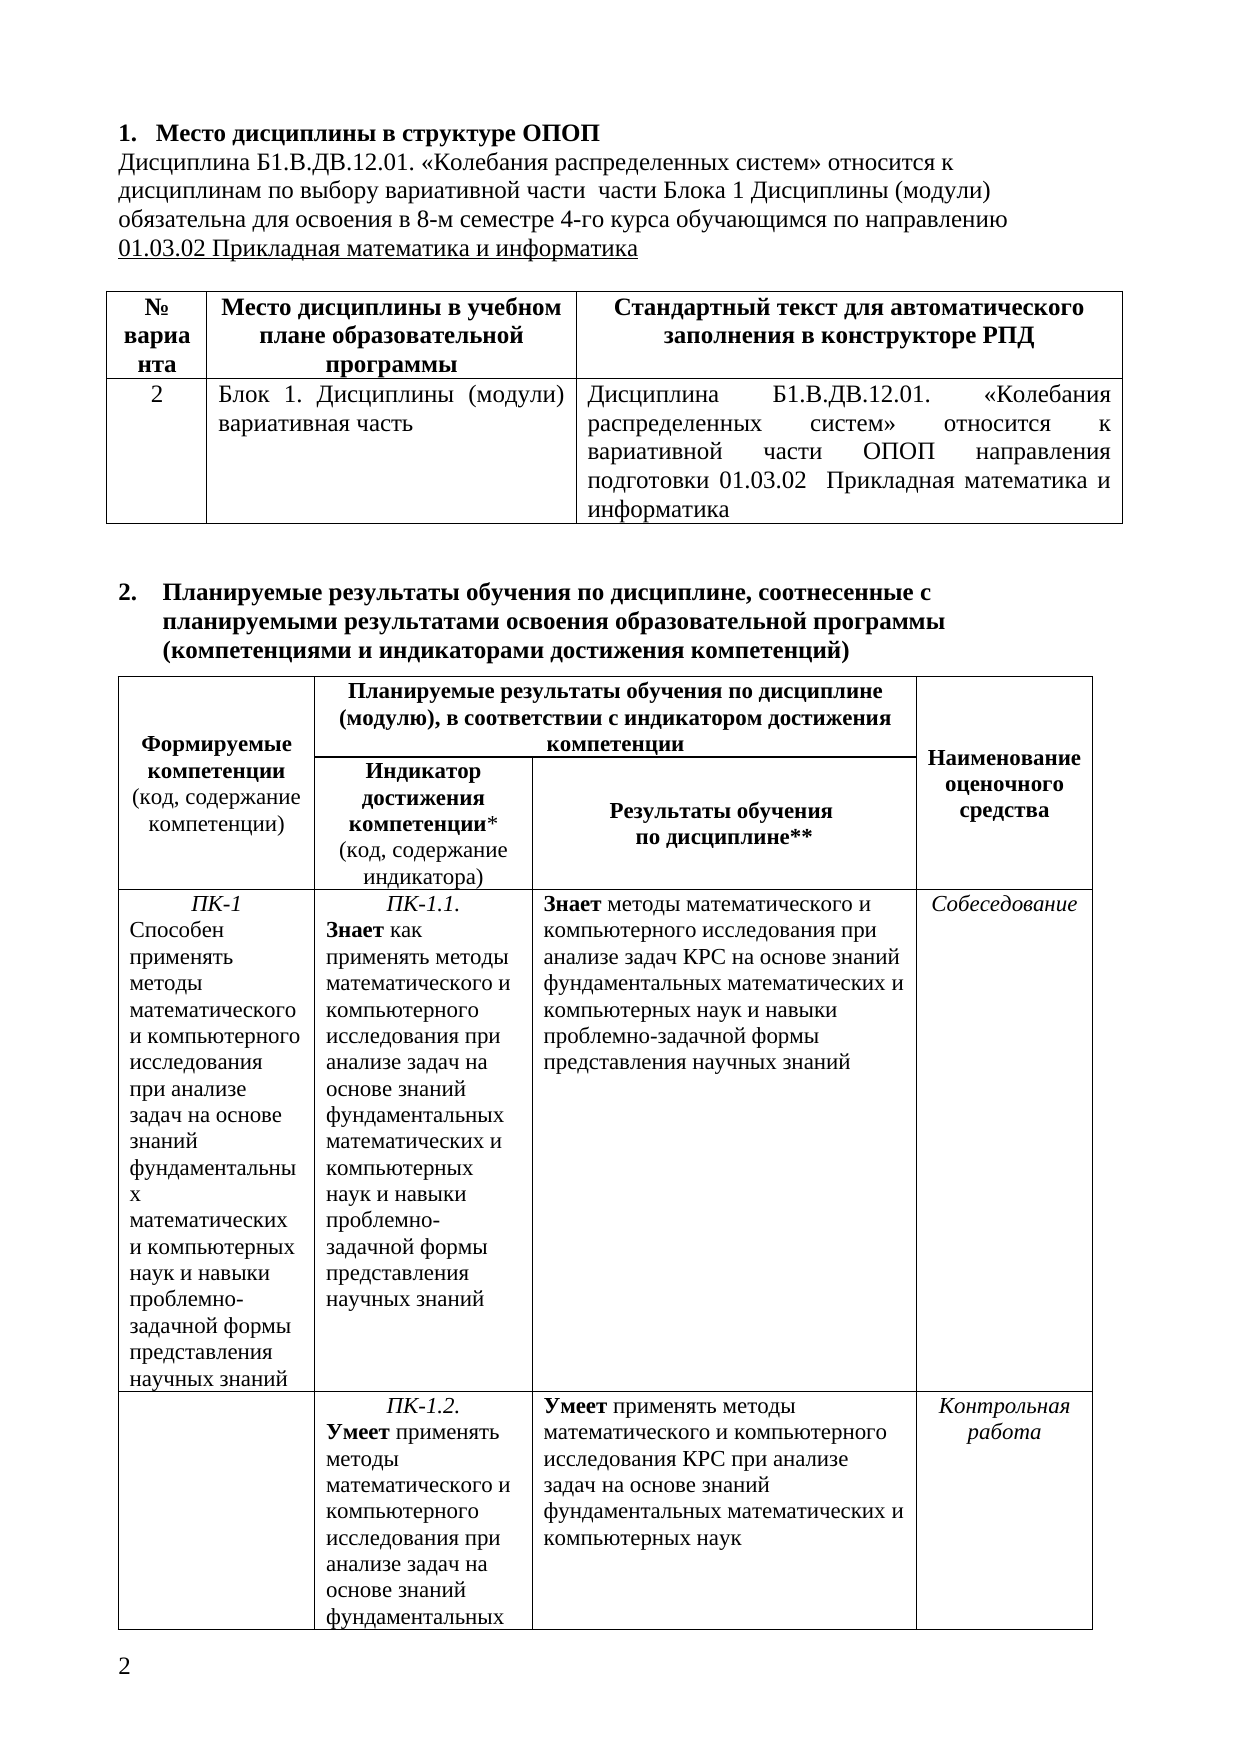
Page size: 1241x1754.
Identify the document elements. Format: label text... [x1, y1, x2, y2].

table_cell Контрольная работа [917, 1392, 1092, 1629]
list Место дисциплины в структуре ОПОП [118, 118, 1093, 147]
table_header Наименование оценочного средства [917, 677, 1092, 889]
table_header Место дисциплины в учебном плане образовательной программы [207, 292, 576, 378]
table_cell ПК-1.1. Знает как применять методы математического и компьютерного исследования при анализе задач на основе знаний фундаментальных математических и компьютерных наук и навыки проблемно-задачной формы представления научных знаний [315, 890, 532, 1391]
table_header Стандартный текст для автоматического заполнения в конструкторе РПД [577, 292, 1122, 378]
table_cell ПК-1 Способен применять методы математического и компьютерного исследования при анализе задач на основе знаний фундаментальных математических и компьютерных наук и навыки проблемно-задачной формы представления научных знаний [119, 890, 314, 1391]
table_cell 2 [107, 379, 206, 523]
table_cell Собеседование [917, 890, 1092, 1391]
table_cell Индикатор достижения компетенции* (код, содержание индикатора) [315, 758, 532, 889]
table_header № варианта [107, 292, 206, 378]
table_cell Результаты обучения по дисциплине** [533, 758, 916, 889]
text Дисциплина Б1.В.ДВ.12.01. «Колебания распределенных систем» относится к дисциплинам по выбору вариативной части части Блока 1 Дисциплины (модули) обязательна для освоения в 8-м семестре 4-го курса обучающимся по направлению 01.03.02 Прикладная математика и информатика [118, 147, 1093, 262]
table_cell [119, 1392, 314, 1629]
table_cell Знает методы математического и компьютерного исследования при анализе задач КРС на основе знаний фундаментальных математических и компьютерных наук и навыки проблемно-задачной формы представления научных знаний [533, 890, 916, 1391]
table_cell Блок 1. Дисциплины (модули) вариативная часть [207, 379, 576, 523]
table_cell Дисциплина Б1.В.ДВ.12.01. «Колебания распределенных систем» относится к вариативной части ОПОП направления подготовки 01.03.02 Прикладная математика и информатика [577, 379, 1122, 523]
table_header Формируемые компетенции (код, содержание компетенции) [119, 677, 314, 889]
table_header Планируемые результаты обучения по дисциплине (модулю), в соответствии с индикатором достижения компетенции [315, 677, 916, 756]
list Планируемые результаты обучения по дисциплине, соотнесенные с планируемыми результатами освоения образовательной программы (компетенциями и индикаторами достижения компетенций) [118, 577, 1093, 664]
